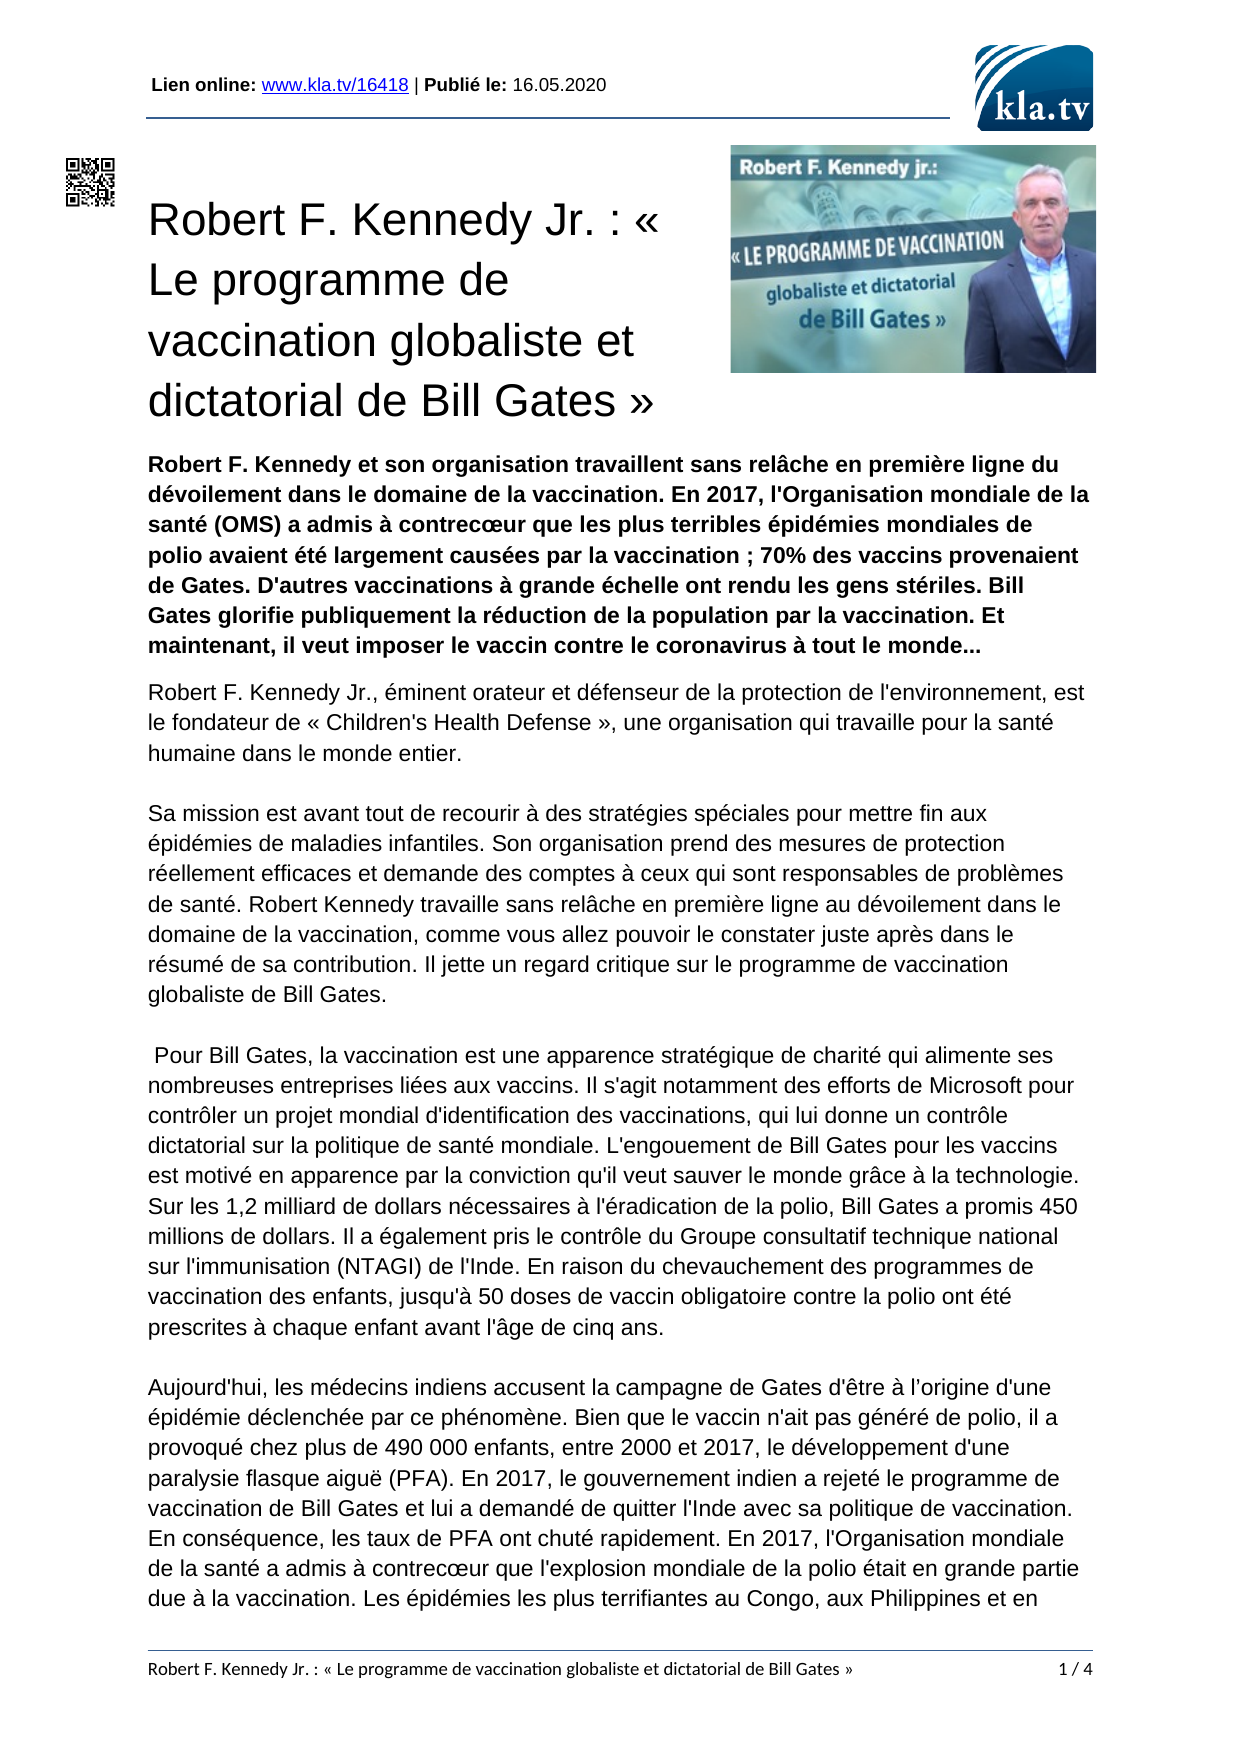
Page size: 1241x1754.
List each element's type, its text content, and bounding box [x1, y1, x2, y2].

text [148, 679, 1093, 1612]
text Robert F. Kennedy Jr. : « Le programme de vaccination globaliste et dictatorial de Bill Gates » [148, 192, 1093, 427]
text Robert F. Kennedy et son organisation travaillent sans relâche en première ligne du dévoilement dans le domaine de la vaccination. En 2017, l'Organisation mondiale de la santé (OMS) a admis à contrecœur que les plus terribles épidémies mondiales de polio avaient été largement causées par la vaccination ; 70% des vaccins provenaient de Gates. D'autres vaccinations à grande échelle ont rendu les gens stériles. Bill Gates glorifie publiquement la réduction de la population par la vaccination. Et maintenant, il veut imposer le vaccin contre le coronavirus à tout le monde... [148, 451, 1093, 659]
